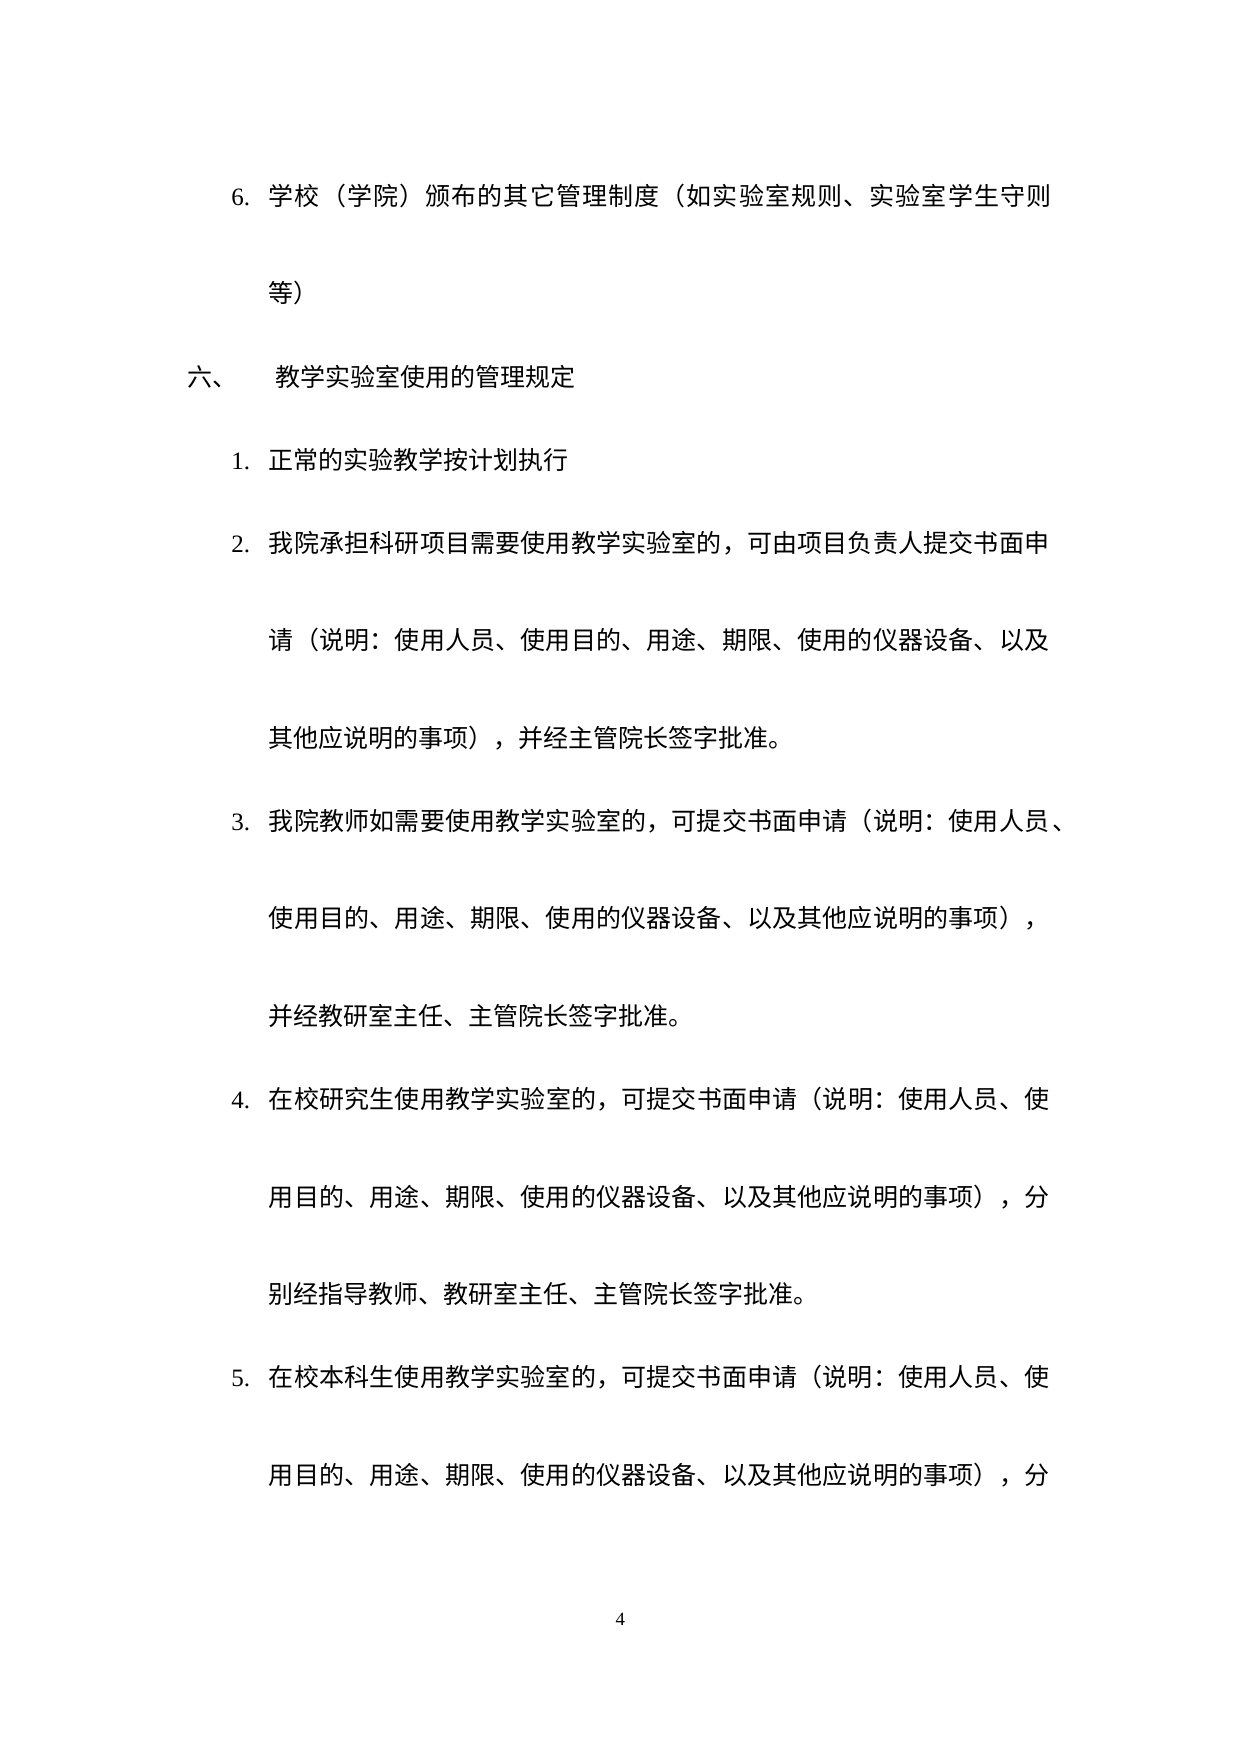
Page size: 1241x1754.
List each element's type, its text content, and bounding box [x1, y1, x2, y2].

list 在校研究生使用教学实验室的，可提交书面申请（说明：使用人员、使用目的、用途、期限、使用的仪器设备、以及其他应说明的事项），分别经指导教师、教研室主任、主管院长签字批准。 [231, 1065, 1053, 1325]
list 我院承担科研项目需要使用教学实验室的，可由项目负责人提交书面申请（说明：使用人员、使用目的、用途、期限、使用的仪器设备、以及其他应说明的事项），并经主管院长签字批准。 [231, 509, 1053, 769]
list 正常的实验教学按计划执行 [231, 426, 1053, 491]
list 学校（学院）颁布的其它管理制度（如实验室规则、实验室学生守则等） [231, 162, 1053, 324]
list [231, 1343, 1053, 1506]
list 教学实验室使用的管理规定 [187, 343, 1053, 408]
list 我院教师如需要使用教学实验室的，可提交书面申请（说明：使用人员、使用目的、用途、期限、使用的仪器设备、以及其他应说明的事项），并经教研室主任、主管院长签字批准。 [231, 787, 1053, 1047]
